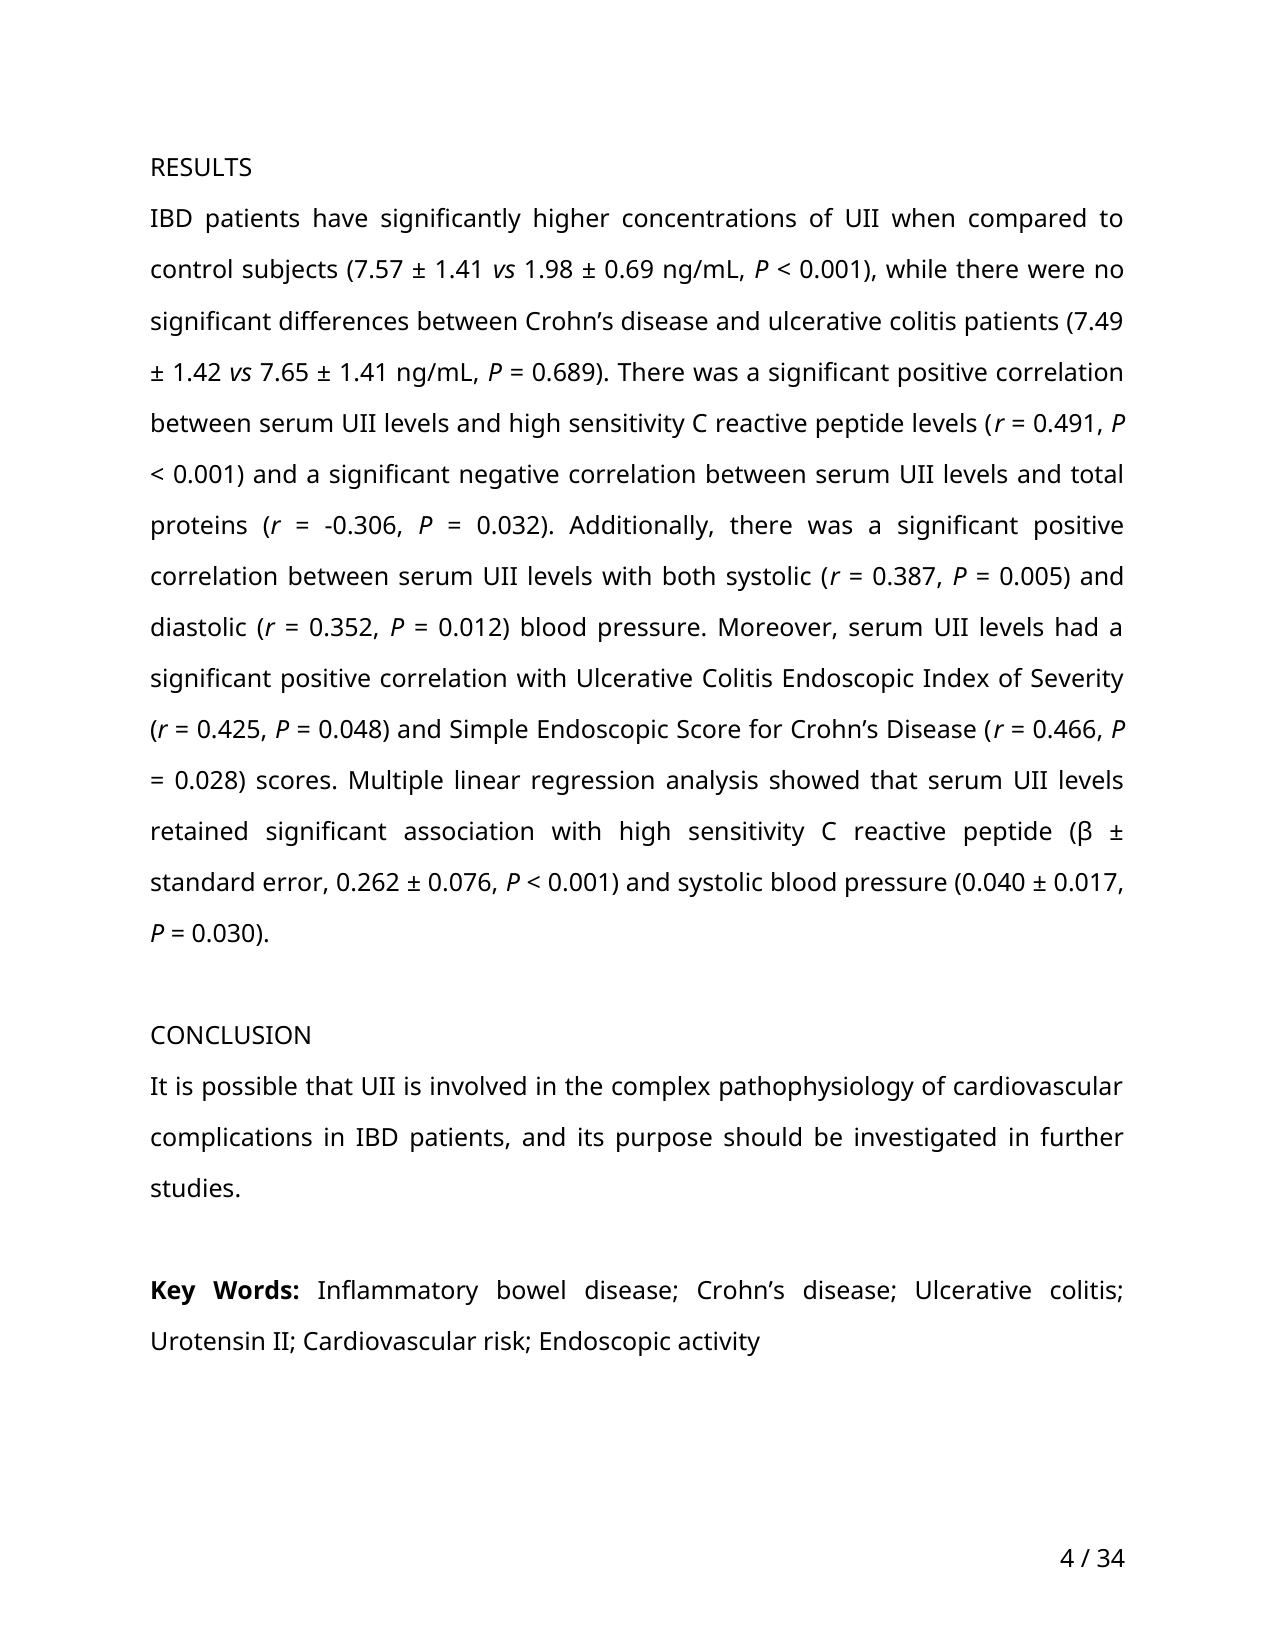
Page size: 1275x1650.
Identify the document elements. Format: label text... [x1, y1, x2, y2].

text Key Words: Inflammatory bowel disease; Crohn’s disease; Ulcerative colitis; Urotensin II; Cardiovascular risk; Endoscopic activity [150, 1273, 1125, 1358]
text IBD patients have significantly higher concentrations of UII when compared to control subjects (7.57 ± 1.41 vs 1.98 ± 0.69 ng/mL, P < 0.001), while there were no significant differences between Crohn’s disease and ulcerative colitis patients (7.49 ± 1.42 vs 7.65 ± 1.41 ng/mL, P = 0.689). There was a significant positive correlation between serum UII levels and high sensitivity C reactive peptide levels (r = 0.491, P < 0.001) and a significant negative correlation between serum UII levels and total proteins (r = -0.306, P = 0.032). Additionally, there was a significant positive correlation between serum UII levels with both systolic (r = 0.387, P = 0.005) and diastolic (r = 0.352, P = 0.012) blood pressure. Moreover, serum UII levels had a significant positive correlation with Ulcerative Colitis Endoscopic Index of Severity (r = 0.425, P = 0.048) and Simple Endoscopic Score for Crohn’s Disease (r = 0.466, P = 0.028) scores. Multiple linear regression analysis showed that serum UII levels retained significant association with high sensitivity C reactive peptide (β ± standard error, 0.262 ± 0.076, P < 0.001) and systolic blood pressure (0.040 ± 0.017, P = 0.030). [150, 201, 1125, 950]
text It is possible that UII is involved in the complex pathophysiology of cardiovascular complications in IBD patients, and its purpose should be investigated in further studies. [150, 1069, 1125, 1205]
text CONCLUSION [150, 1018, 1125, 1052]
text RESULTS [150, 150, 1125, 184]
